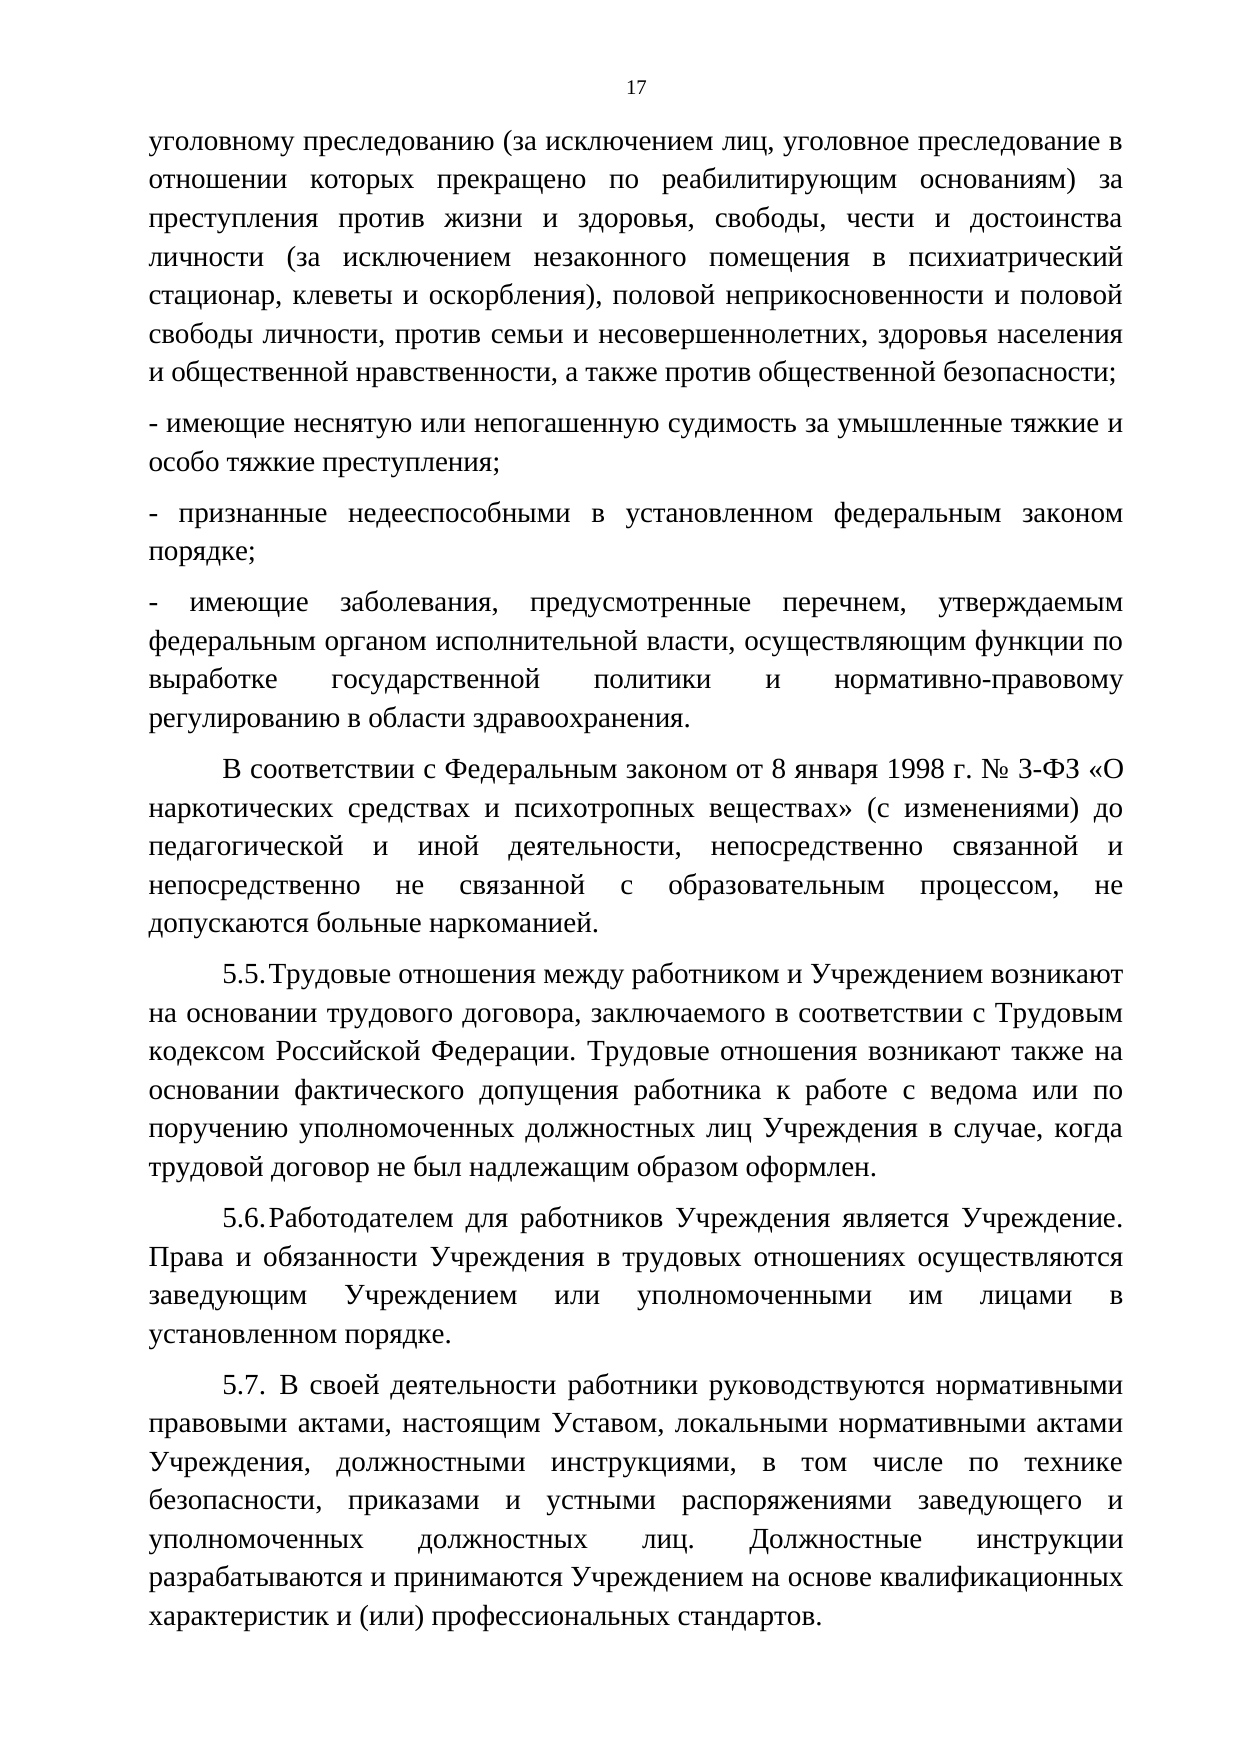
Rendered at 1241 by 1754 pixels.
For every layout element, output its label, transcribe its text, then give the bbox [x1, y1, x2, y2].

text В соответствии с Федеральным законом от 8 января 1998 г. № 3-ФЗ «О наркотических средствах и психотропных веществах» (с изменениями) до педагогической и иной деятельности, непосредственно связанной и непосредственно не связанной с образовательным процессом, не допускаются больные наркоманией. [148, 751, 1124, 939]
list Трудовые отношения между работником и Учреждением возникают на основании трудового договора, заключаемого в соответствии с Трудовым кодексом Российской Федерации. Трудовые отношения возникают также на основании фактического допущения работника к работе с ведома или по поручению уполномоченных должностных лиц Учреждения в случае, когда трудовой договор не был надлежащим образом оформлен. [148, 956, 1124, 1183]
text - признанные недееспособными в установленном федеральным законом порядке; [148, 495, 1123, 567]
list Работодателем для работников Учреждения является Учреждение. Права и обязанности Учреждения в трудовых отношениях осуществляются заведующим Учреждением или уполномоченными им лицами в установленном порядке. [148, 1200, 1124, 1349]
text - имеющие заболевания, предусмотренные перечнем, утверждаемым федеральным органом исполнительной власти, осуществляющим функции по выработке государственной политики и нормативно-правовому регулированию в области здравоохранения. [148, 584, 1123, 734]
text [148, 123, 1123, 388]
text - имеющие неснятую или непогашенную судимость за умышленные тяжкие и особо тяжкие преступления; [148, 405, 1123, 477]
list В своей деятельности работники руководствуются нормативными правовыми актами, настоящим Уставом, локальными нормативными актами Учреждения, должностными инструкциями, в том числе по технике безопасности, приказами и устными распоряжениями заведующего и уполномоченных должностных лиц. Должностные инструкции разрабатываются и принимаются Учреждением на основе квалификационных характеристик и (или) профессиональных стандартов. [148, 1367, 1124, 1632]
